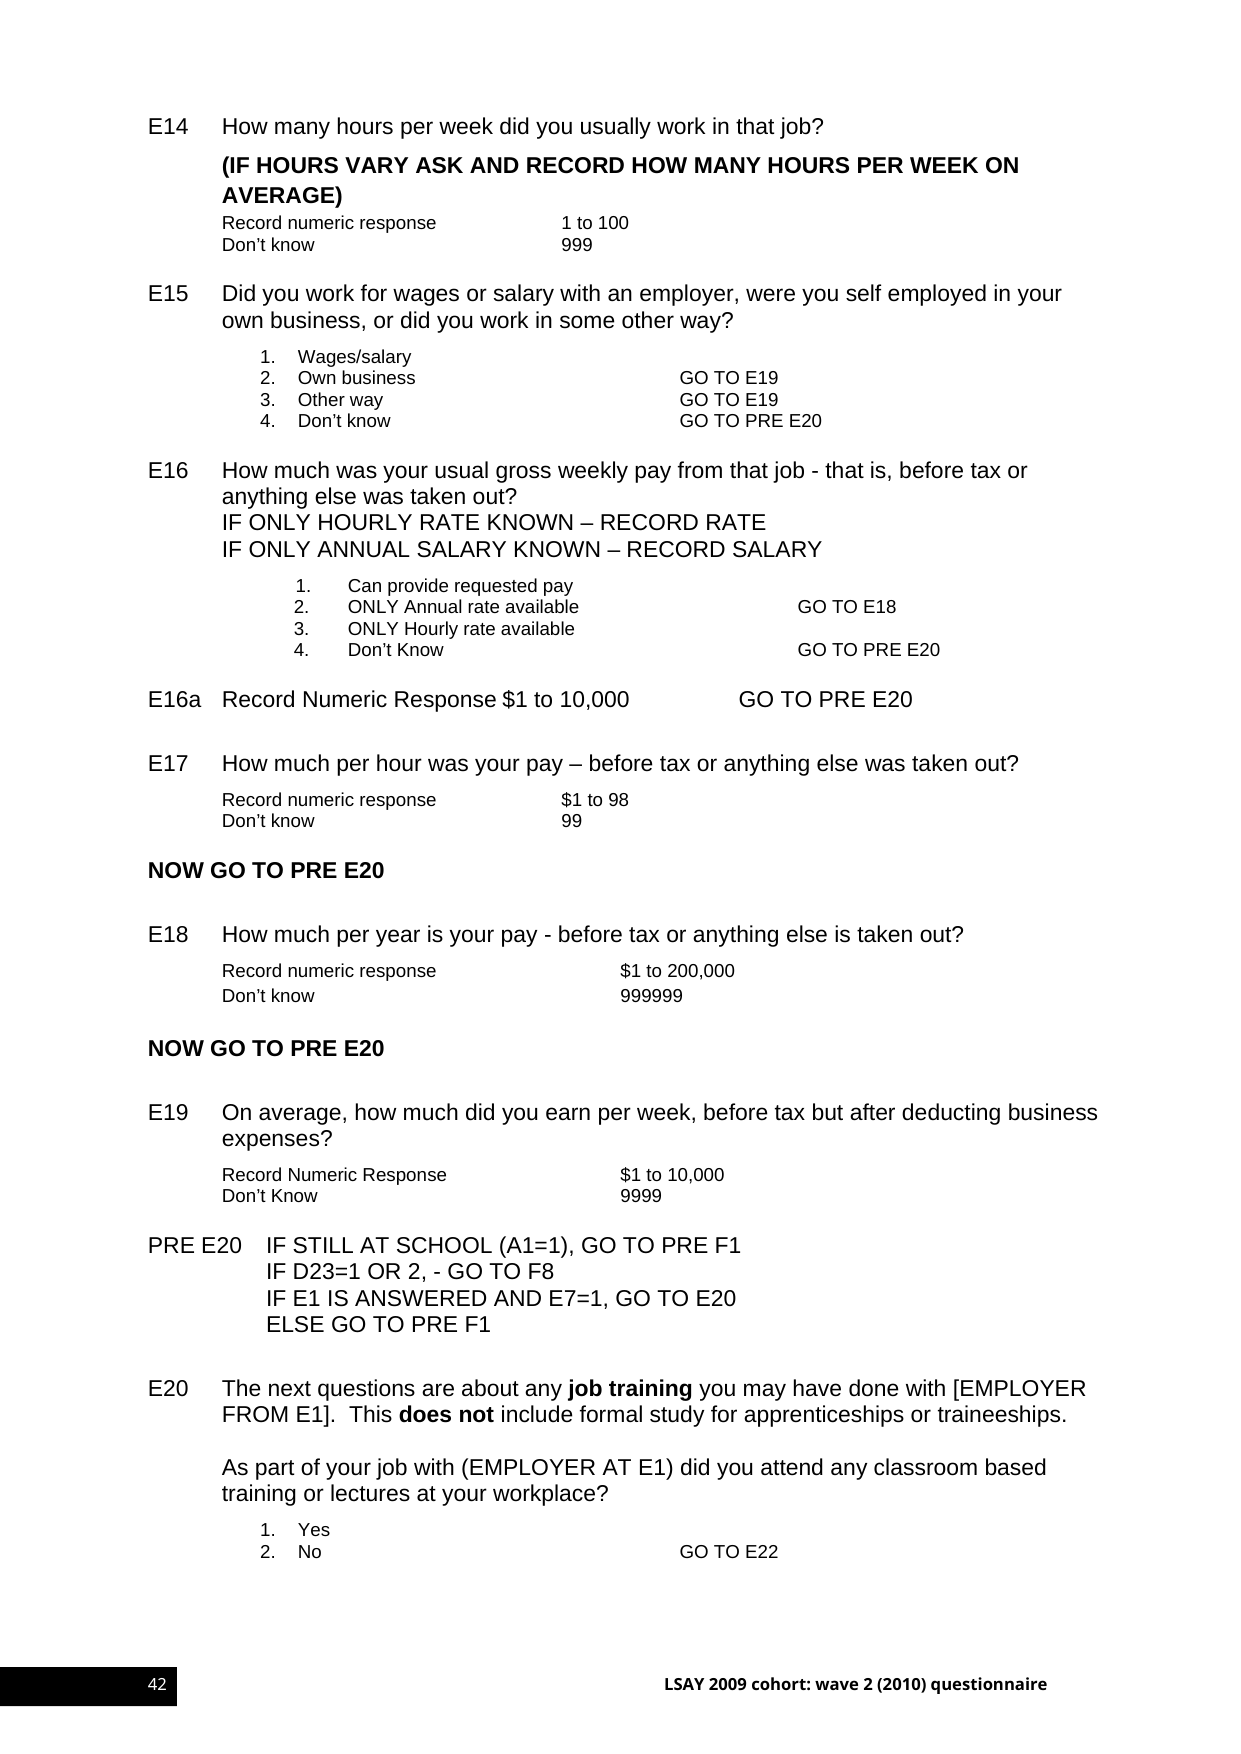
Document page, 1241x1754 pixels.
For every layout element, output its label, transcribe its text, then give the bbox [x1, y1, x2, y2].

text E16a Record Numeric Response $1 to 10,000 GO TO PRE E20 [148, 686, 1104, 712]
list Own business GO TO E19 [260, 367, 1104, 388]
text E19 On average, how much did you earn per week, before tax but after deducting business expenses? [148, 1098, 1104, 1151]
text NOW GO TO PRE E20 [148, 1034, 1104, 1061]
text E20 The next questions are about any job training you may have done with [EMPLOYER FROM E1]. This does not include formal study for apprenticeships or traineeships. As part of your job with (EMPLOYER AT E1) did you attend any classroom based training or lectures at your workplace? [148, 1375, 1104, 1506]
text Record numeric response $1 to 200,000 [148, 959, 1101, 981]
list Other way GO TO E19 [260, 388, 1104, 410]
text E17 How much per hour was your pay – before tax or anything else was taken out? [148, 750, 1104, 776]
list ONLY Annual rate available GO TO E18 [293, 596, 1104, 618]
list ONLY Hourly rate available [293, 618, 1104, 639]
text Don’t know 999 [207, 234, 1104, 255]
list Don’t Know GO TO PRE E20 [293, 639, 1104, 661]
list Wages/salary [260, 345, 1104, 367]
text PRE E20 IF STILL AT SCHOOL (A1=1), GO TO PRE F1 IF D23=1 OR 2, - GO TO F8 IF E1 IS ANSWERED AND E7=1, GO TO E20 ELSE GO TO PRE F1 [148, 1232, 1104, 1337]
text E18 How much per year is your pay - before tax or anything else is taken out? [148, 921, 1104, 947]
text (IF HOURS VARY ASK AND RECORD HOW MANY HOURS PER WEEK ON AVERAGE) [148, 152, 1101, 208]
text Record Numeric Response $1 to 10,000 [207, 1164, 1104, 1185]
text Don’t Know 9999 [207, 1185, 1104, 1207]
text Don’t know 99 [207, 810, 1104, 832]
list Don’t know GO TO PRE E20 [260, 410, 1104, 432]
list Can provide requested pay [295, 574, 1104, 596]
text Don’t know 999999 [148, 985, 1101, 1006]
text Record numeric response 1 to 100 [207, 212, 1104, 234]
text Record numeric response $1 to 98 [207, 788, 1104, 810]
text NOW GO TO PRE E20 [148, 857, 1104, 883]
text E15 Did you work for wages or salary with an employer, were you self employed in your own business, or did you work in some other way? [148, 280, 1104, 333]
text E16 How much was your usual gross weekly pay from that job - that is, before tax or anything else was taken out? IF ONLY HOURLY RATE KNOWN – RECORD RATE IF ONLY ANNUAL SALARY KNOWN – RECORD SALARY [148, 457, 1104, 562]
text E14 How many hours per week did you usually work in that job? [148, 113, 1104, 139]
list Yes [260, 1519, 1104, 1541]
list No GO TO E22 [260, 1541, 1104, 1562]
